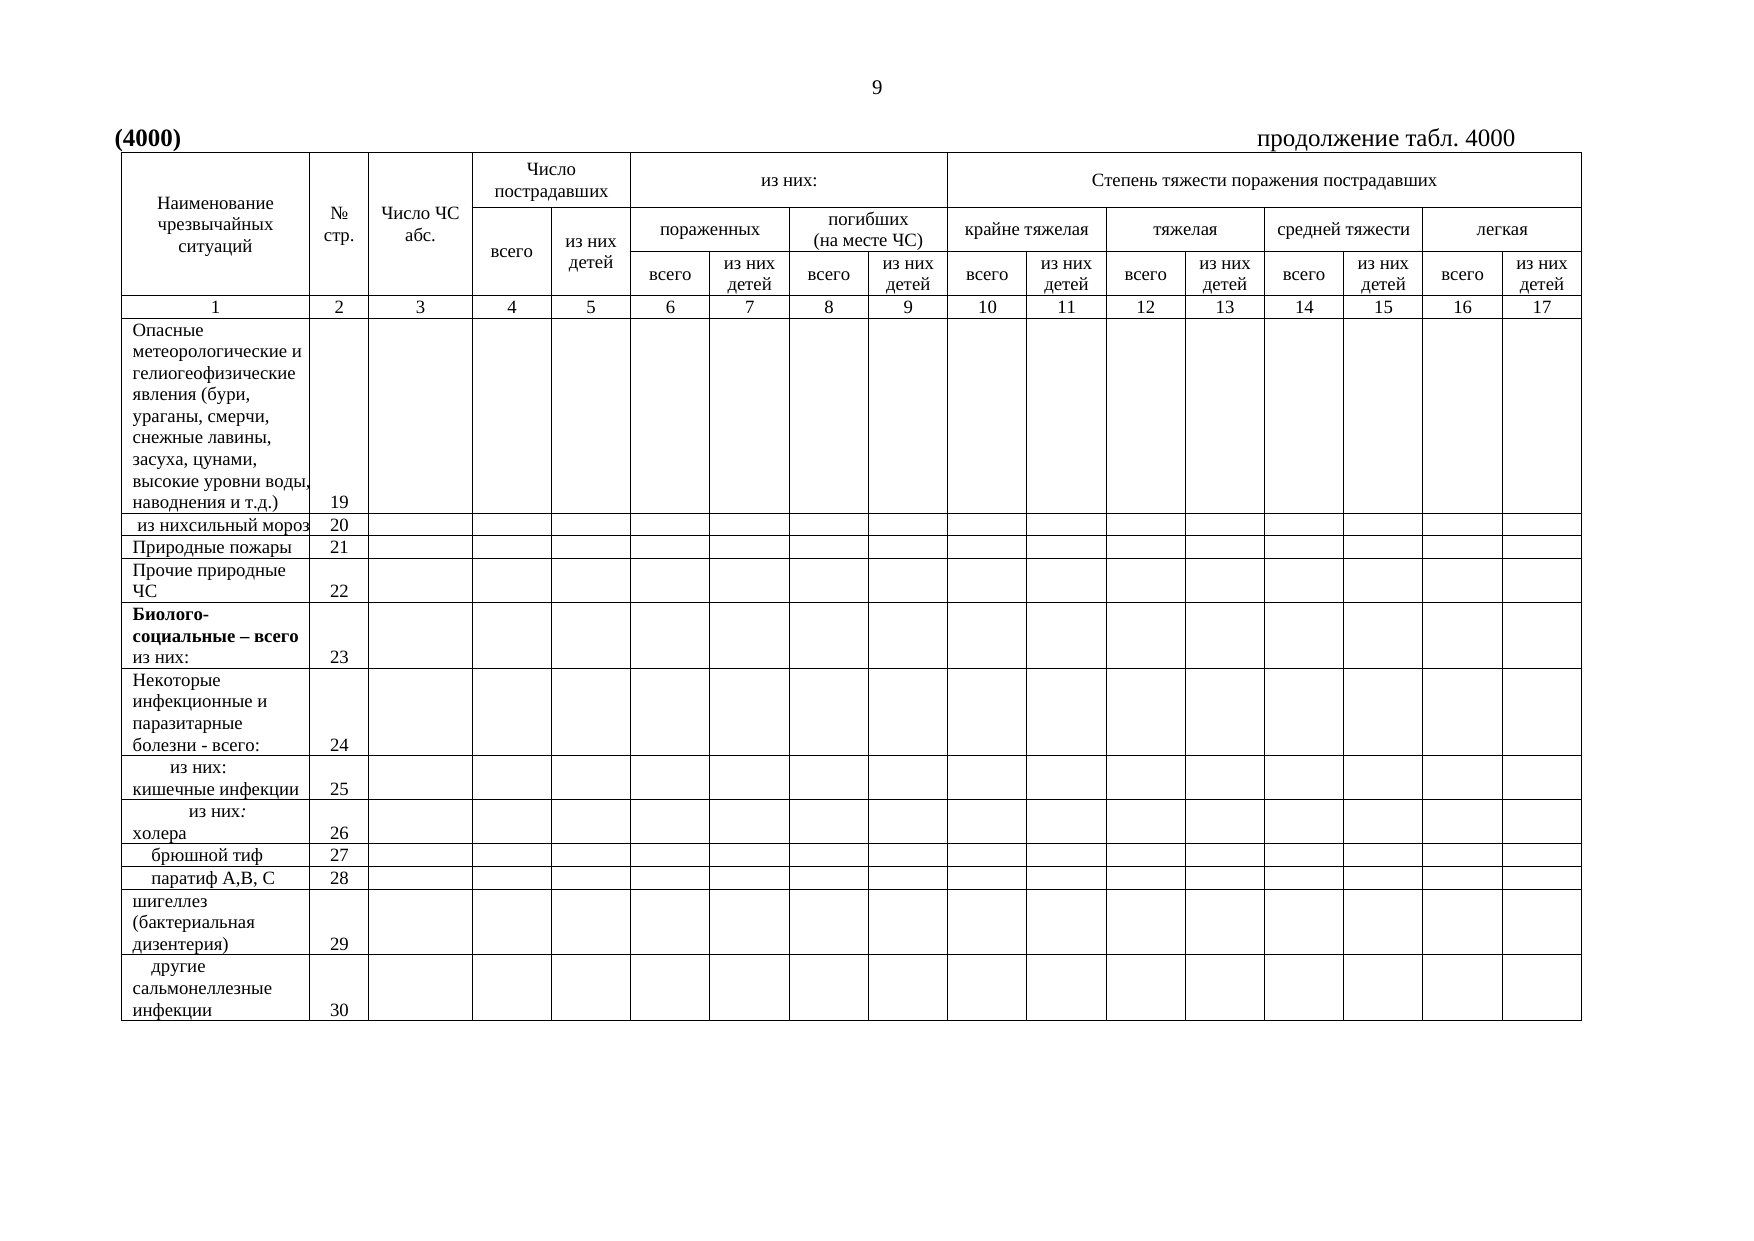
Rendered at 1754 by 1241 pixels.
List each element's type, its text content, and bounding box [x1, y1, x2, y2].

table_cell [710, 559, 789, 602]
table_cell [1265, 890, 1343, 954]
table_cell 22 [310, 559, 368, 602]
table_cell [1027, 890, 1106, 954]
table_cell [1107, 867, 1185, 888]
table_cell [631, 319, 709, 513]
table_cell 4 [473, 296, 551, 317]
table_cell из них: кишечные инфекции [122, 756, 309, 799]
table_cell [1423, 844, 1502, 866]
table_cell [710, 955, 789, 1020]
table_cell [1423, 603, 1502, 668]
table_cell из них детей [710, 252, 789, 295]
table_cell [369, 867, 472, 888]
table_cell [948, 319, 1026, 513]
table_cell [473, 756, 551, 799]
table_cell [790, 844, 868, 866]
table_cell [869, 319, 947, 513]
table_cell [1186, 756, 1264, 799]
table_header из них: [631, 153, 947, 207]
table_cell [369, 669, 472, 755]
table_cell [710, 867, 789, 888]
table_cell [1503, 955, 1581, 1020]
table_cell [1186, 867, 1264, 888]
table_cell [1186, 319, 1264, 513]
table_cell [473, 603, 551, 668]
table_cell из них: холера [122, 800, 309, 843]
table_cell [552, 890, 630, 954]
table_cell [552, 603, 630, 668]
table_cell [369, 844, 472, 866]
table_cell [1027, 669, 1106, 755]
table_cell [790, 867, 868, 888]
table_cell [710, 844, 789, 866]
table_cell всего [1423, 252, 1502, 295]
table_cell [473, 800, 551, 843]
table_cell [1027, 955, 1106, 1020]
table_cell 17 [1503, 296, 1581, 317]
table_cell [473, 536, 551, 558]
table_cell [710, 319, 789, 513]
table_cell [1423, 669, 1502, 755]
table_cell [473, 844, 551, 866]
table_cell [1186, 514, 1264, 535]
table_cell [631, 800, 709, 843]
table_cell 23 [310, 603, 368, 668]
table_cell 24 [310, 669, 368, 755]
table_cell [1265, 514, 1343, 535]
table_cell [1186, 669, 1264, 755]
table_cell [1107, 514, 1185, 535]
table_cell из них детей [1027, 252, 1106, 295]
table_cell [1344, 955, 1422, 1020]
table_cell [631, 559, 709, 602]
table_cell [1503, 319, 1581, 513]
table_cell [1186, 603, 1264, 668]
table_cell [1027, 800, 1106, 843]
table_cell [631, 514, 709, 535]
table_cell [1344, 844, 1422, 866]
table_cell [710, 756, 789, 799]
table_cell [869, 890, 947, 954]
table_cell из них детей [1503, 252, 1581, 295]
table_cell всего [473, 208, 551, 295]
table_cell [369, 514, 472, 535]
table_cell 7 [710, 296, 789, 317]
table_cell [790, 756, 868, 799]
table_cell Природные пожары [122, 536, 309, 558]
table_cell [948, 559, 1026, 602]
table_cell 12 [1107, 296, 1185, 317]
table_cell [473, 867, 551, 888]
table_cell [1265, 756, 1343, 799]
table_cell [1107, 536, 1185, 558]
table_cell [552, 536, 630, 558]
table_cell всего [948, 252, 1026, 295]
table_cell [1027, 844, 1106, 866]
table_cell [1344, 559, 1422, 602]
table_cell [1503, 756, 1581, 799]
table_cell [869, 669, 947, 755]
table_cell [1503, 514, 1581, 535]
table_cell [552, 669, 630, 755]
table_cell [1186, 536, 1264, 558]
table_cell из них детей [552, 208, 630, 295]
table_cell [790, 559, 868, 602]
table_cell легкая [1423, 208, 1581, 251]
table_cell [1186, 559, 1264, 602]
table_cell [790, 603, 868, 668]
table_cell [790, 536, 868, 558]
table_cell [1344, 536, 1422, 558]
table_cell 19 [310, 319, 368, 513]
table_cell [1186, 800, 1264, 843]
table_cell [369, 536, 472, 558]
table_cell [1423, 536, 1502, 558]
table_cell [869, 603, 947, 668]
table_cell [552, 844, 630, 866]
table_cell [790, 319, 868, 513]
table_header Число ЧС абс. [369, 153, 472, 295]
table_cell [473, 319, 551, 513]
table_cell [1344, 800, 1422, 843]
table_cell [710, 603, 789, 668]
table_cell [1344, 319, 1422, 513]
table_cell 16 [1423, 296, 1502, 317]
table_cell [1503, 867, 1581, 888]
table_cell [552, 867, 630, 888]
table_cell [869, 756, 947, 799]
table_cell Прочие природные ЧС [122, 559, 309, 602]
table_cell [631, 955, 709, 1020]
table_cell [1344, 890, 1422, 954]
table_cell [473, 514, 551, 535]
table_cell [631, 890, 709, 954]
table_cell всего [1107, 252, 1185, 295]
table_cell 25 [310, 756, 368, 799]
table_cell из них детей [1344, 252, 1422, 295]
table_cell [1186, 955, 1264, 1020]
table_cell [948, 756, 1026, 799]
table_cell средней тяжести [1265, 208, 1422, 251]
table_cell [552, 756, 630, 799]
table_cell [710, 536, 789, 558]
table_cell крайне тяжелая [948, 208, 1106, 251]
table_cell из нихсильный мороз [122, 514, 309, 535]
table_cell 29 [310, 890, 368, 954]
table_cell [1107, 559, 1185, 602]
table_cell [948, 669, 1026, 755]
table_cell [1107, 669, 1185, 755]
table_cell [1107, 800, 1185, 843]
table_cell [710, 669, 789, 755]
table_cell [1503, 890, 1581, 954]
table_cell [1107, 319, 1185, 513]
table_cell [948, 800, 1026, 843]
table_cell [1027, 319, 1106, 513]
table_cell [1107, 890, 1185, 954]
table_cell брюшной тиф [122, 844, 309, 866]
table_cell 10 [948, 296, 1026, 317]
table_cell [631, 844, 709, 866]
table_cell [1186, 844, 1264, 866]
table_cell погибших (на месте ЧС) [790, 208, 947, 251]
table_cell [1423, 514, 1502, 535]
table_cell 2 [310, 296, 368, 317]
table_cell 15 [1344, 296, 1422, 317]
table_cell [552, 514, 630, 535]
table_cell [631, 756, 709, 799]
table_cell [1027, 603, 1106, 668]
table_cell из них детей [1186, 252, 1264, 295]
table_cell [1344, 756, 1422, 799]
table_cell [552, 319, 630, 513]
table_cell [369, 559, 472, 602]
table_cell [1265, 844, 1343, 866]
table_cell [631, 603, 709, 668]
table_cell [1503, 559, 1581, 602]
table_cell [552, 800, 630, 843]
table_header Степень тяжести поражения пострадавших [948, 153, 1581, 207]
table_cell 28 [310, 867, 368, 888]
table_cell всего [631, 252, 709, 295]
table_cell [790, 669, 868, 755]
table_cell 26 [310, 800, 368, 843]
table_cell [473, 669, 551, 755]
table_cell [369, 890, 472, 954]
table_cell [473, 955, 551, 1020]
table_cell [1423, 319, 1502, 513]
table_cell [1503, 844, 1581, 866]
table_cell 13 [1186, 296, 1264, 317]
table_cell 21 [310, 536, 368, 558]
table_cell тяжелая [1107, 208, 1264, 251]
table_cell [473, 890, 551, 954]
table_cell [1423, 890, 1502, 954]
table_cell [1423, 756, 1502, 799]
table_cell [790, 955, 868, 1020]
table_cell 9 [869, 296, 947, 317]
table_header № стр. [310, 153, 368, 295]
table_cell 5 [552, 296, 630, 317]
table_cell паратиф А,В, С [122, 867, 309, 888]
table_cell Опасные метеорологические и гелиогеофизические явления (бури, ураганы, смерчи, снежные лавины, засуха, цунами, высокие уровни воды, наводнения и т.д.) [122, 319, 309, 513]
table_cell [631, 536, 709, 558]
table_cell [869, 955, 947, 1020]
table_cell [1265, 800, 1343, 843]
table_cell [1423, 559, 1502, 602]
table_cell [948, 603, 1026, 668]
table_cell [1027, 536, 1106, 558]
table_cell [1503, 669, 1581, 755]
table_cell всего [1265, 252, 1343, 295]
table_cell [369, 319, 472, 513]
table_cell [631, 867, 709, 888]
table_cell [869, 800, 947, 843]
table_cell [1503, 536, 1581, 558]
table_cell [1344, 867, 1422, 888]
table_cell [1344, 603, 1422, 668]
table_cell [1503, 603, 1581, 668]
table_header Наименование чрезвычайных ситуаций [122, 153, 309, 295]
table_cell [1107, 955, 1185, 1020]
table_cell [1423, 867, 1502, 888]
table_cell [1265, 603, 1343, 668]
table_cell [1265, 536, 1343, 558]
table_cell [869, 844, 947, 866]
table_cell из них детей [869, 252, 947, 295]
table_cell [1344, 669, 1422, 755]
table_cell Биолого-социальные – всего из них: [122, 603, 309, 668]
table_cell [473, 559, 551, 602]
table_cell [1344, 514, 1422, 535]
table_cell [1027, 514, 1106, 535]
table_header Число пострадавших [473, 153, 630, 207]
table_cell 20 [310, 514, 368, 535]
text (4000) продолжение табл. 4000 [77, 123, 1677, 152]
table_cell [369, 955, 472, 1020]
table_cell [790, 800, 868, 843]
table_cell [948, 514, 1026, 535]
table_cell 30 [310, 955, 368, 1020]
table_cell 1 [122, 296, 309, 317]
table_cell [1107, 844, 1185, 866]
table_cell [1027, 756, 1106, 799]
table_cell 8 [790, 296, 868, 317]
table_cell [1265, 559, 1343, 602]
table_cell [369, 800, 472, 843]
table_cell [948, 536, 1026, 558]
table_cell [710, 514, 789, 535]
table_cell [369, 603, 472, 668]
table_cell [369, 756, 472, 799]
table_cell Некоторые инфекционные и паразитарные болезни - всего: [122, 669, 309, 755]
table_cell другие сальмонеллезные инфекции [122, 955, 309, 1020]
table_cell 14 [1265, 296, 1343, 317]
table_cell [869, 536, 947, 558]
table_cell [1027, 559, 1106, 602]
table_cell [631, 669, 709, 755]
table_cell [1265, 955, 1343, 1020]
table_cell [1265, 669, 1343, 755]
table_cell [552, 955, 630, 1020]
table_cell шигеллез (бактериальная дизентерия) [122, 890, 309, 954]
table_cell [1423, 800, 1502, 843]
table_cell [1107, 756, 1185, 799]
table_cell [869, 867, 947, 888]
table_cell [1265, 319, 1343, 513]
table_cell [1186, 890, 1264, 954]
table_cell [1423, 955, 1502, 1020]
table_cell [869, 514, 947, 535]
table_cell [790, 890, 868, 954]
table_cell [790, 514, 868, 535]
table_cell [948, 844, 1026, 866]
table_cell пораженных [631, 208, 789, 251]
table_cell 11 [1027, 296, 1106, 317]
table_cell [948, 955, 1026, 1020]
table_cell всего [790, 252, 868, 295]
table_cell [1107, 603, 1185, 668]
table_cell [948, 867, 1026, 888]
table_cell 3 [369, 296, 472, 317]
table_cell 27 [310, 844, 368, 866]
table_cell [1027, 867, 1106, 888]
table_cell [710, 890, 789, 954]
table_cell 6 [631, 296, 709, 317]
table_cell [948, 890, 1026, 954]
table_cell [1265, 867, 1343, 888]
table_cell [1503, 800, 1581, 843]
table_cell [710, 800, 789, 843]
table_cell [869, 559, 947, 602]
table_cell [552, 559, 630, 602]
